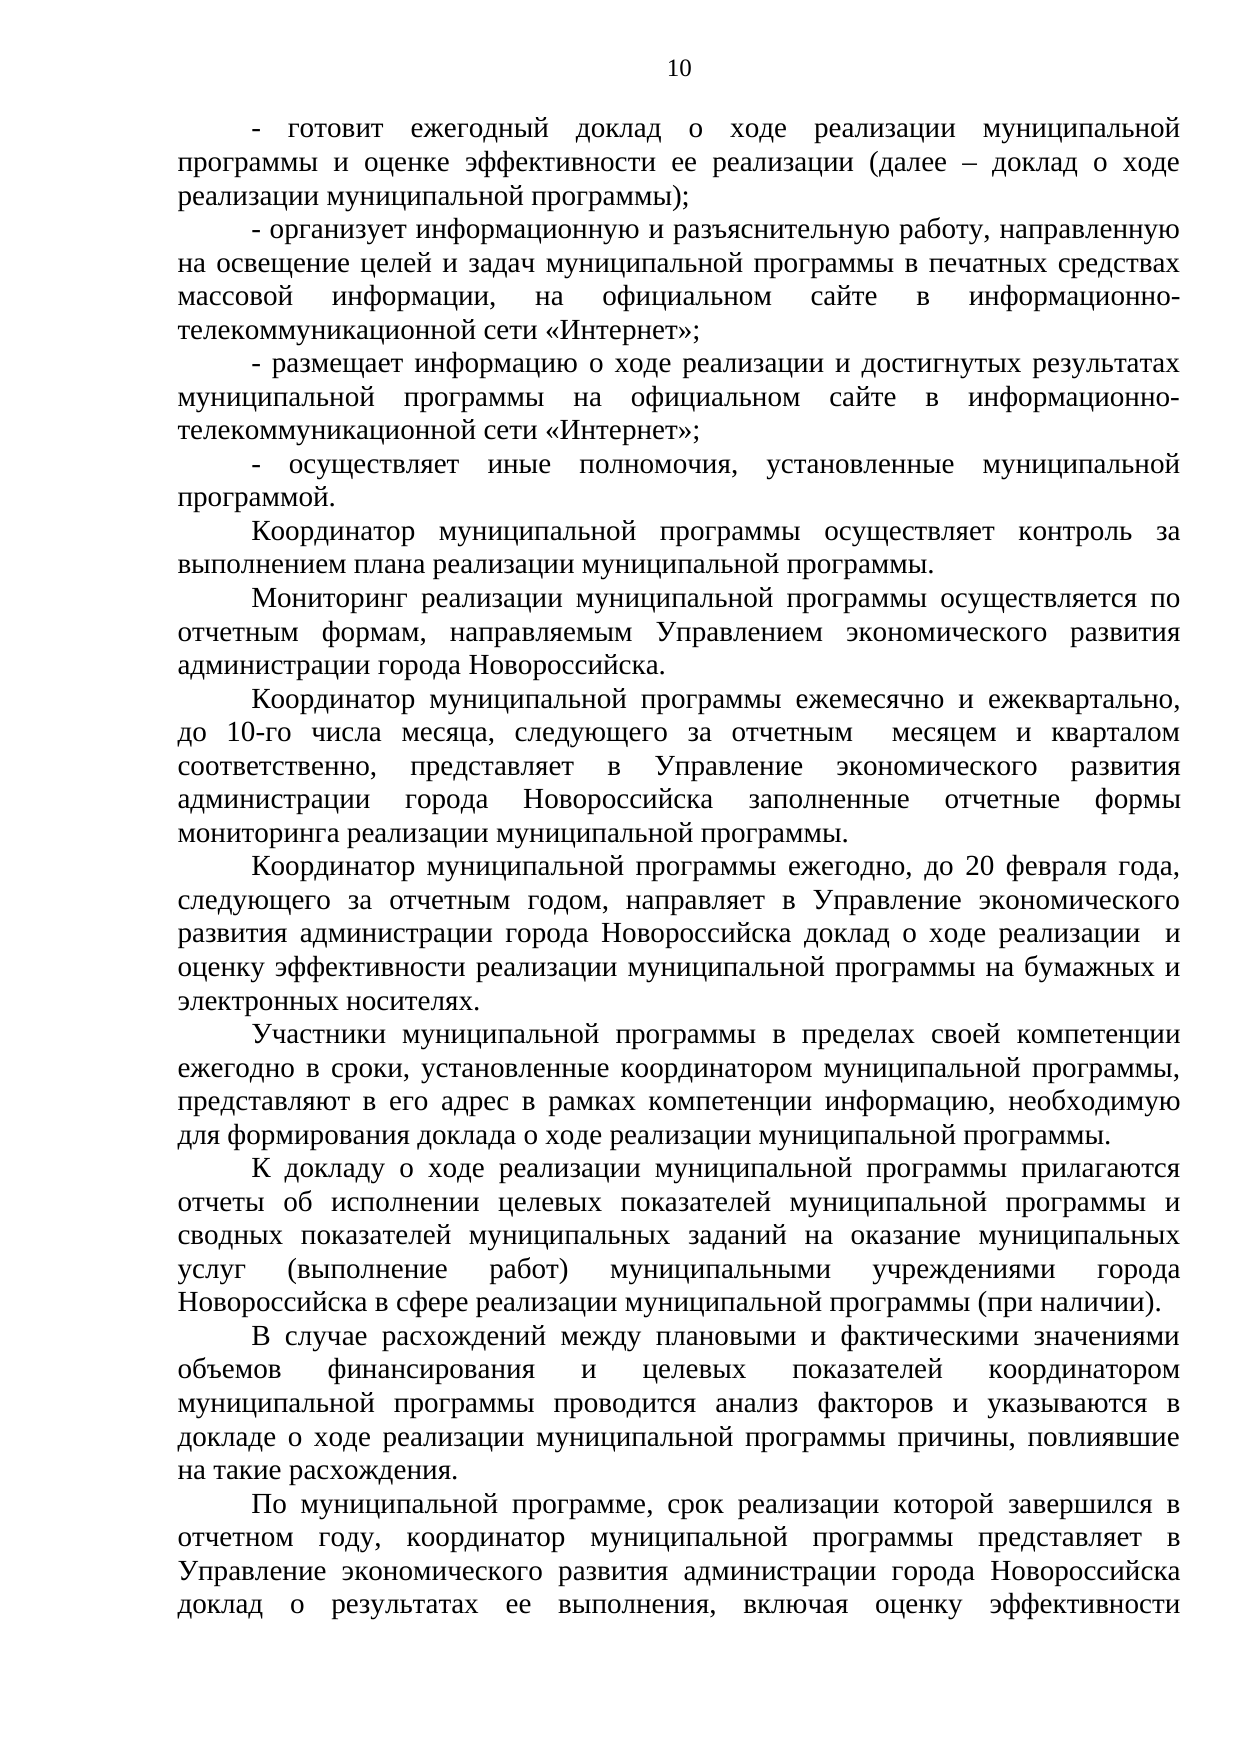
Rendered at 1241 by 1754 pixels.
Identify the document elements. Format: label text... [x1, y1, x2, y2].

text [177, 1486, 1181, 1620]
text - размещает информацию о ходе реализации и достигнутых результатах муниципальной программы на официальном сайте в информационно-телекоммуникационной сети «Интернет»; [177, 345, 1181, 446]
text В случае расхождений между плановыми и фактическими значениями объемов финансирования и целевых показателей координатором муниципальной программы проводится анализ факторов и указываются в докладе о ходе реализации муниципальной программы причины, повлиявшие на такие расхождения. [177, 1318, 1181, 1486]
text Координатор муниципальной программы осуществляет контроль за выполнением плана реализации муниципальной программы. [177, 513, 1181, 580]
text - организует информационную и разъяснительную работу, направленную на освещение целей и задач муниципальной программы в печатных средствах массовой информации, на официальном сайте в информационно-телекоммуникационной сети «Интернет»; [177, 211, 1181, 345]
text Участники муниципальной программы в пределах своей компетенции ежегодно в сроки, установленные координатором муниципальной программы, представляют в его адрес в рамках компетенции информацию, необходимую для формирования доклада о ходе реализации муниципальной программы. [177, 1016, 1181, 1150]
text Координатор муниципальной программы ежегодно, до 20 февраля года, следующего за отчетным годом, направляет в Управление экономического развития администрации города Новороссийска доклад о ходе реализации и оценку эффективности реализации муниципальной программы на бумажных и электронных носителях. [177, 848, 1181, 1016]
text Мониторинг реализации муниципальной программы осуществляется по отчетным формам, направляемым Управлением экономического развития администрации города Новороссийска. [177, 580, 1181, 681]
text К докладу о ходе реализации муниципальной программы прилагаются отчеты об исполнении целевых показателей муниципальной программы и сводных показателей муниципальных заданий на оказание муниципальных услуг (выполнение работ) муниципальными учреждениями города Новороссийска в сфере реализации муниципальной программы (при наличии). [177, 1150, 1181, 1318]
text Координатор муниципальной программы ежемесячно и ежеквартально, до 10-го числа месяца, следующего за отчетным месяцем и кварталом соответственно, представляет в Управление экономического развития администрации города Новороссийска заполненные отчетные формы мониторинга реализации муниципальной программы. [177, 681, 1181, 848]
text - готовит ежегодный доклад о ходе реализации муниципальной программы и оценке эффективности ее реализации (далее – доклад о ходе реализации муниципальной программы); [177, 111, 1181, 211]
text - осуществляет иные полномочия, установленные муниципальной программой. [177, 446, 1181, 513]
